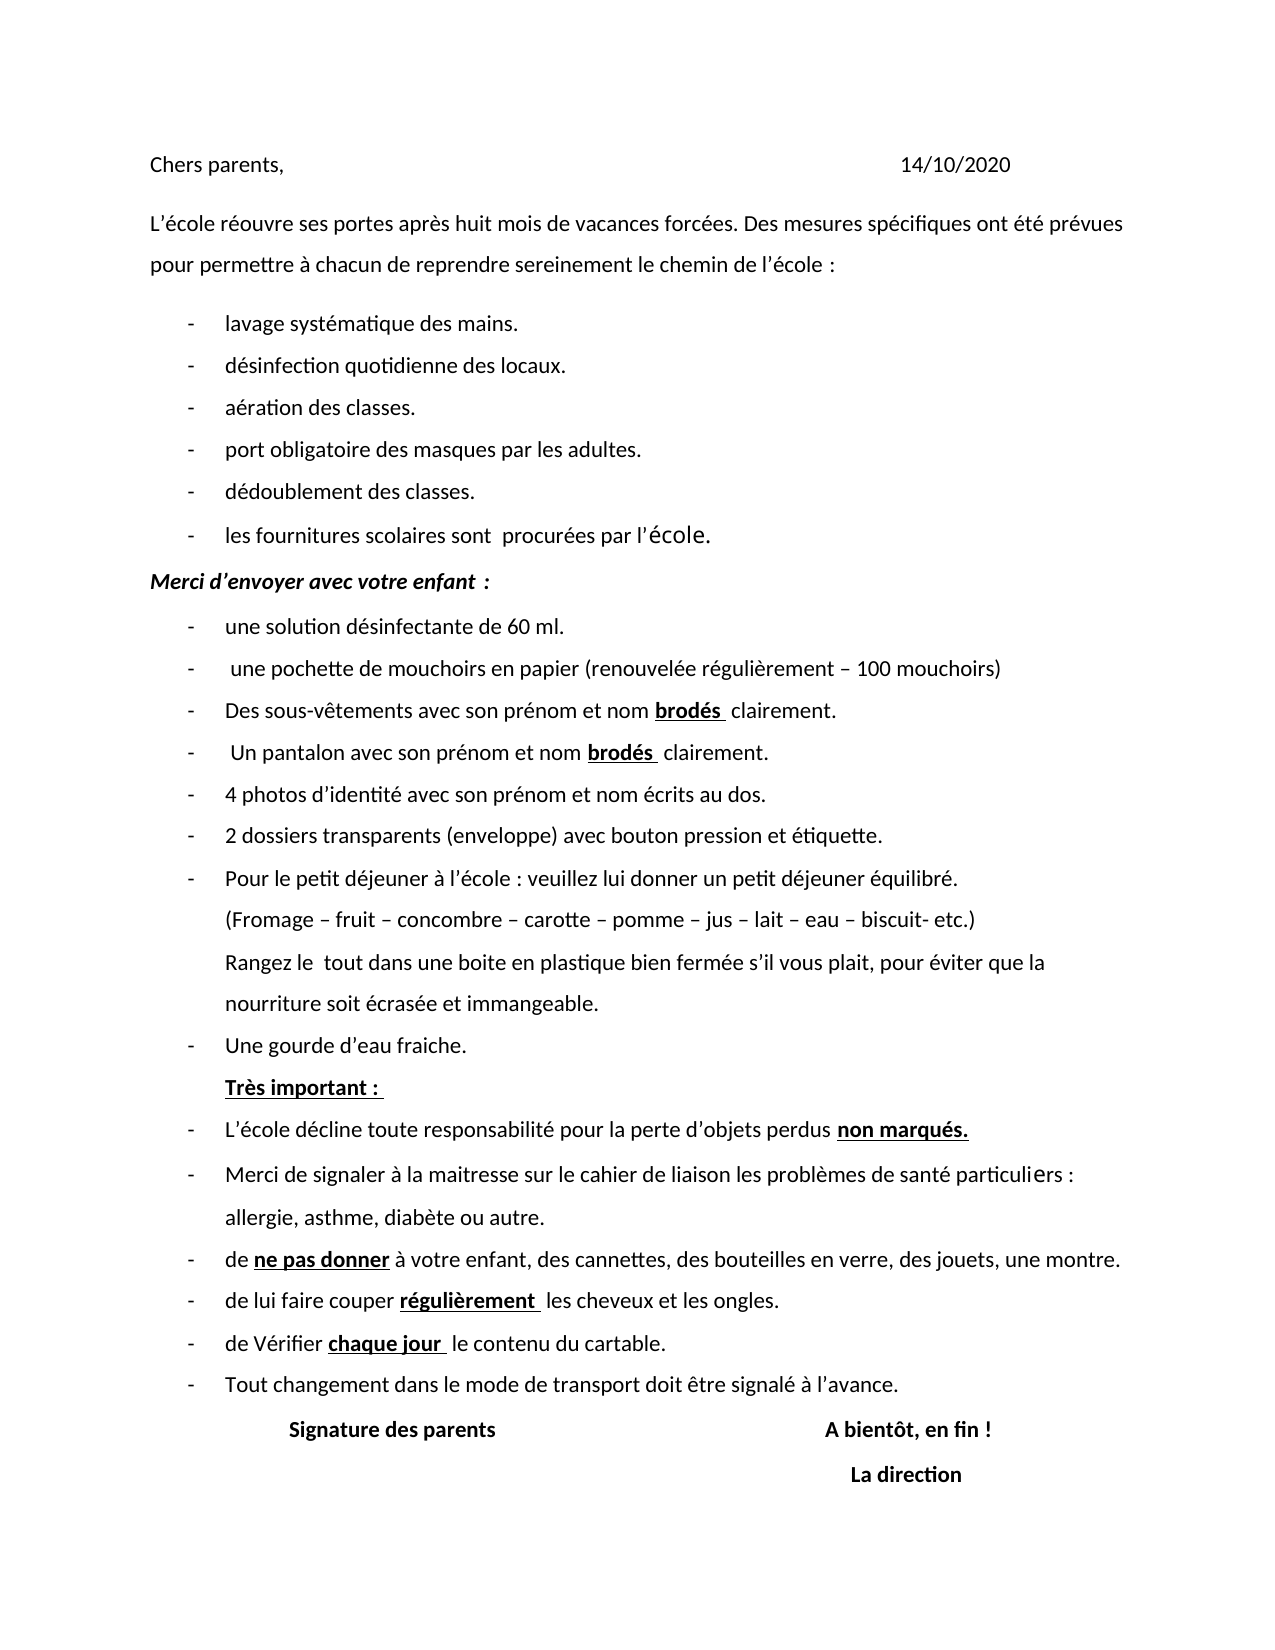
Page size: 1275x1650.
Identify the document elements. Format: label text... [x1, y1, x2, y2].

list Une gourde d’eau fraiche. [187, 1032, 1125, 1059]
list une solution désinfectante de 60 ml. [187, 612, 1125, 640]
list 2 dossiers transparents (enveloppe) avec bouton pression et étiquette. [187, 822, 1125, 850]
list Rangez le tout dans une boite en plastique bien fermée s’il vous plait, pour éviter que la nourriture soit écrasée et immangeable. [225, 948, 1125, 1018]
list L’école décline toute responsabilité pour la perte d’objets perdus non marqués. [187, 1116, 1125, 1143]
list (Fromage – fruit – concombre – carotte – pomme – jus – lait – eau – biscuit- etc.) [225, 906, 1125, 934]
list 4 photos d’identité avec son prénom et nom écrits au dos. [187, 780, 1125, 808]
text Merci d’envoyer avec votre enfant : [150, 567, 1125, 595]
list aération des classes. [187, 393, 1125, 421]
list port obligatoire des masques par les adultes. [187, 435, 1125, 463]
text Signature des parents A bientôt, en fin ! [150, 1415, 1125, 1443]
text La direction [150, 1460, 1125, 1488]
list Un pantalon avec son prénom et nom brodés clairement. [187, 738, 1125, 766]
list de lui faire couper régulièrement les cheveux et les ongles. [187, 1287, 1125, 1315]
list Merci de signaler à la maitresse sur le cahier de liaison les problèmes de santé particuliers : allergie, asthme, diabète ou autre. [187, 1157, 1125, 1231]
list Des sous-vêtements avec son prénom et nom brodés clairement. [187, 696, 1125, 724]
list désinfection quotidienne des locaux. [187, 351, 1125, 379]
list une pochette de mouchoirs en papier (renouvelée régulièrement – 100 mouchoirs) [187, 654, 1125, 682]
list de Vérifier chaque jour le contenu du cartable. [187, 1329, 1125, 1357]
list Très important : [225, 1073, 1125, 1102]
list lavage systématique des mains. [187, 309, 1125, 337]
list Tout changement dans le mode de transport doit être signalé à l’avance. [187, 1371, 1125, 1399]
list dédoublement des classes. [187, 477, 1125, 505]
list Pour le petit déjeuner à l’école : veuillez lui donner un petit déjeuner équilibré. [187, 864, 1125, 892]
list les fournitures scolaires sont procurées par l’école. [187, 519, 1125, 550]
text L’école réouvre ses portes après huit mois de vacances forcées. Des mesures spécifiques ont été prévues pour permettre à chacun de reprendre sereinement le chemin de l’école : [150, 209, 1125, 279]
list de ne pas donner à votre enfant, des cannettes, des bouteilles en verre, des jouets, une montre. [187, 1245, 1125, 1273]
text Chers parents, 14/10/2020 [150, 150, 1125, 178]
